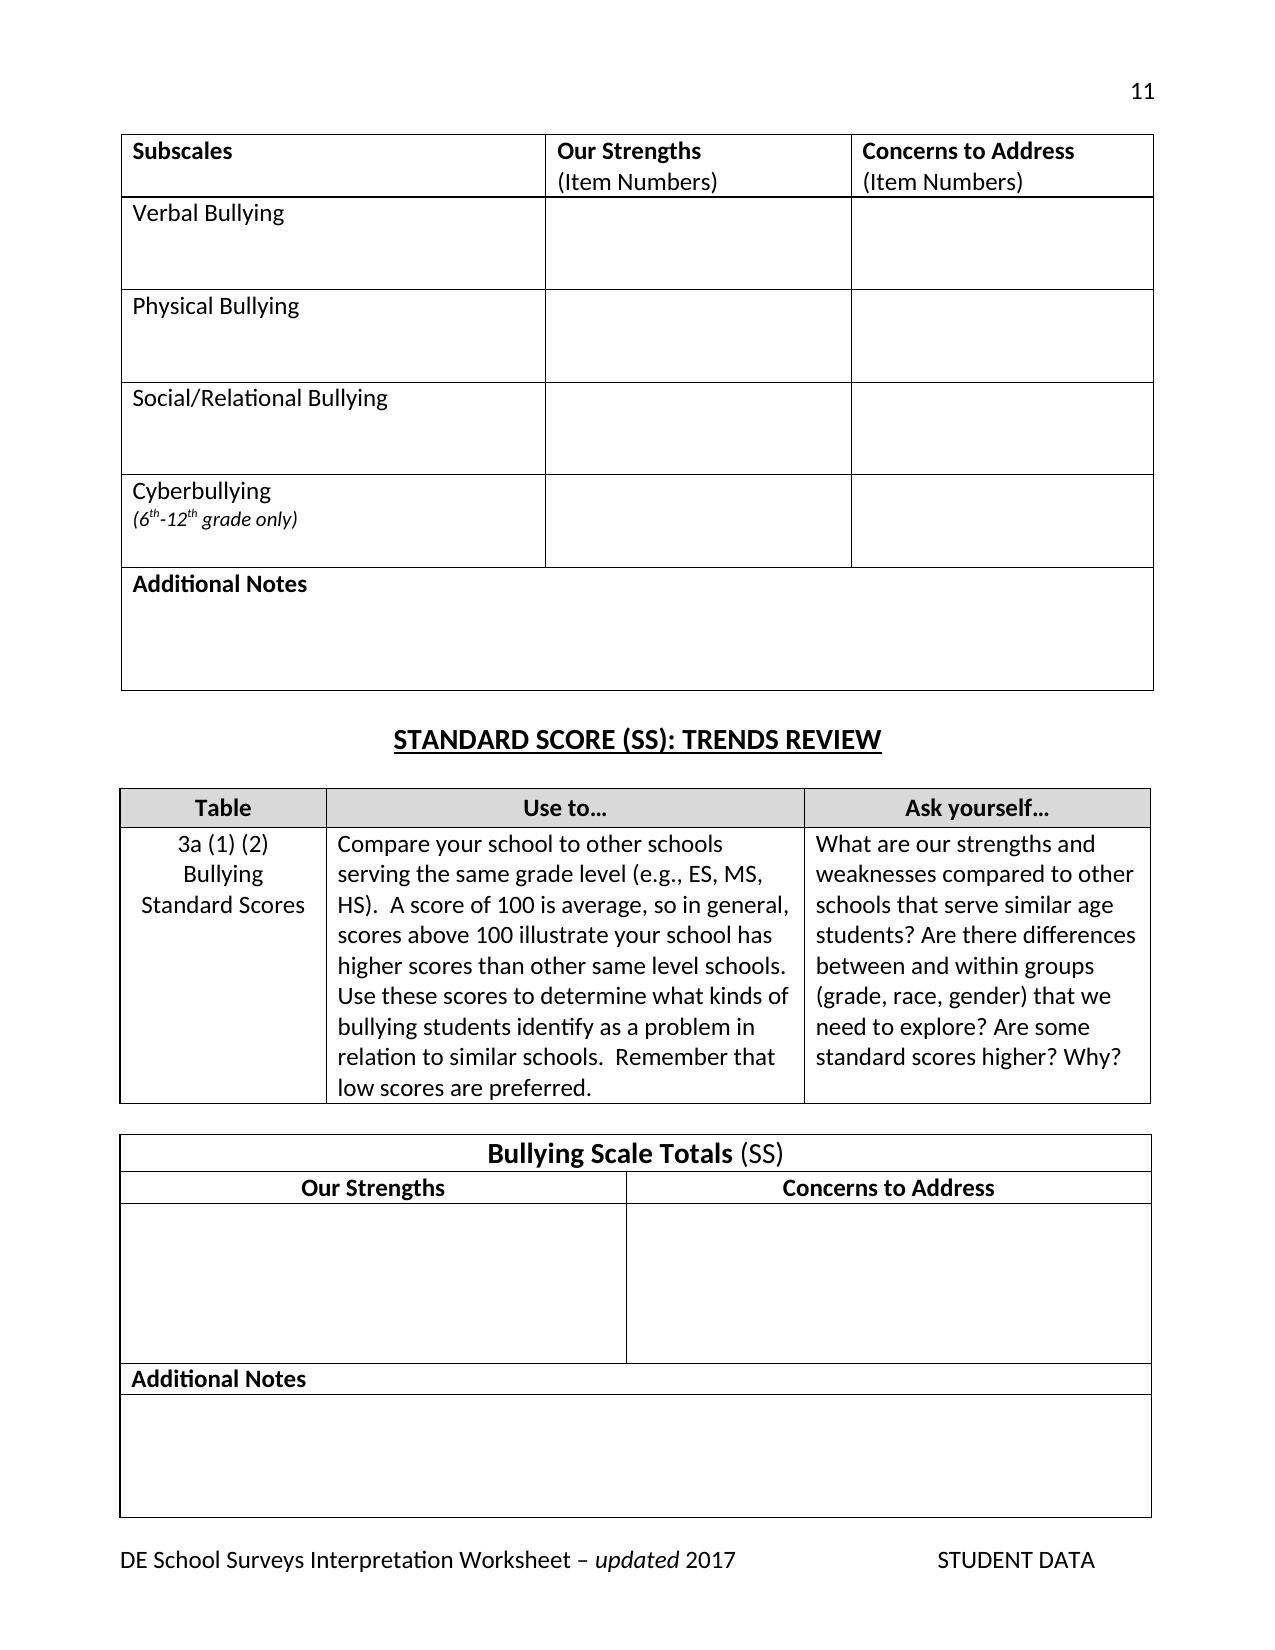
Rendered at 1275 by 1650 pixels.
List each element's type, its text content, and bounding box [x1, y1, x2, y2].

table_cell [627, 1204, 1151, 1363]
table_cell Concerns to Address [627, 1172, 1151, 1202]
table_cell [546, 198, 851, 289]
table_cell [121, 1395, 1151, 1517]
table_cell [546, 475, 851, 567]
table_cell Physical Bullying [122, 290, 545, 382]
table_cell [121, 1204, 626, 1363]
table_cell Social/Relational Bullying [122, 383, 545, 474]
table_cell Our Strengths [121, 1172, 626, 1202]
table_cell Additional Notes [122, 568, 1153, 690]
table_cell [852, 290, 1153, 382]
table_cell Verbal Bullying [122, 198, 545, 289]
table_cell [546, 383, 851, 474]
table_cell Compare your school to other schools serving the same grade level (e.g., ES, MS, HS). A score of 100 is average, so in general, scores above 100 illustrate your school has higher scores than other same level schools. Use these scores to determine what kinds of bullying students identify as a problem in relation to similar schools. Remember that low scores are preferred. [327, 828, 804, 1103]
table_cell [852, 198, 1153, 289]
table_cell [852, 383, 1153, 474]
table_cell Cyberbullying (6th-12th grade only) [122, 475, 545, 567]
table_header Concerns to Address (Item Numbers) [852, 135, 1153, 196]
table_header Subscales [122, 135, 545, 196]
table_cell [546, 290, 851, 382]
table_cell 3a (1) (2) Bullying Standard Scores [121, 828, 326, 1103]
table_header Use to… [327, 789, 804, 827]
table_cell Additional Notes [121, 1364, 1151, 1394]
table_cell What are our strengths and weaknesses compared to other schools that serve similar age students? Are there differences between and within groups (grade, race, gender) that we need to explore? Are some standard scores higher? Why? [805, 828, 1150, 1103]
table_cell [852, 475, 1153, 567]
table_header Bullying Scale Totals (SS) [121, 1135, 1151, 1171]
table_header Table [121, 789, 326, 827]
table_header Our Strengths (Item Numbers) [546, 135, 851, 196]
table_header Ask yourself… [805, 789, 1150, 827]
text STANDARD SCORE (SS): TRENDS REVIEW [120, 721, 1155, 757]
